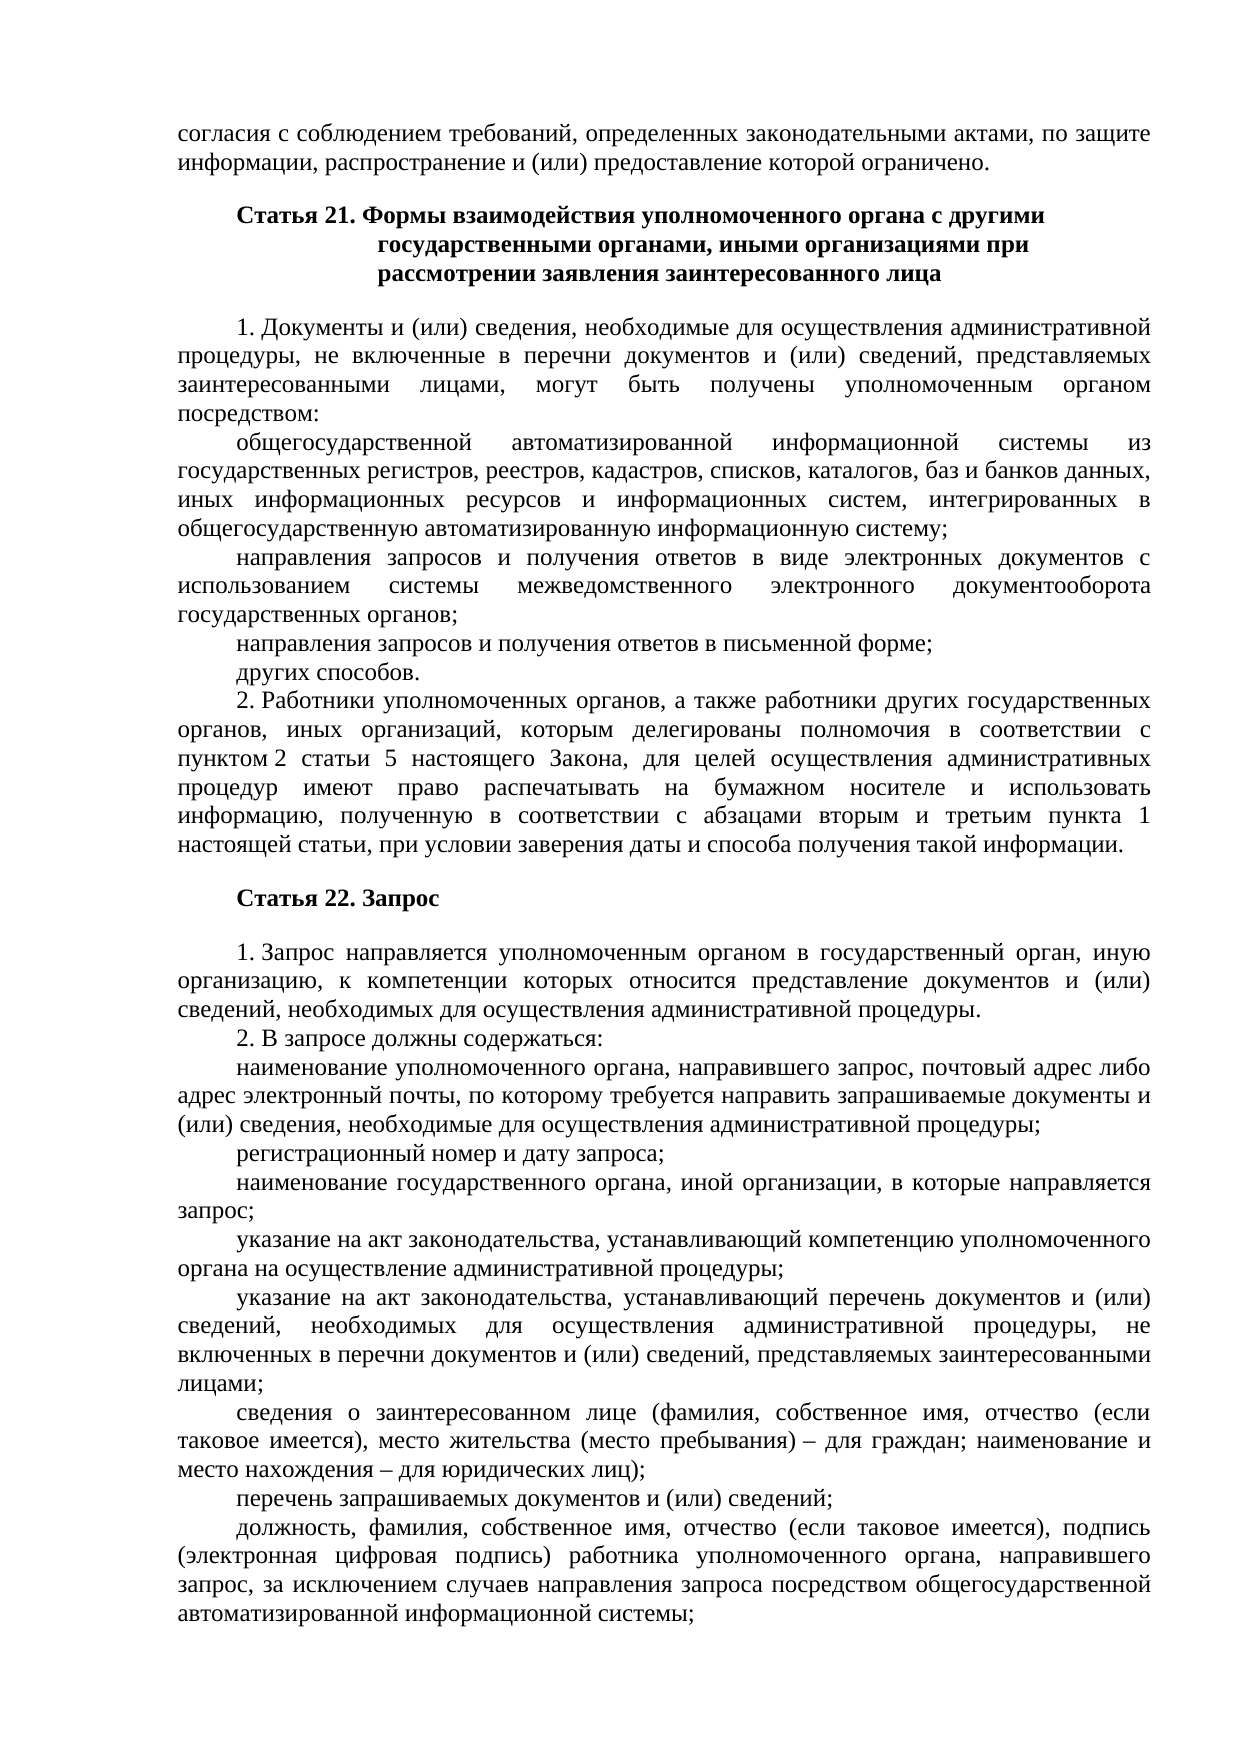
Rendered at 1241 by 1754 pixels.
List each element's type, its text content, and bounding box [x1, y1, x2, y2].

text перечень запрашиваемых документов и (или) сведений; [177, 1483, 1152, 1512]
text общегосударственной автоматизированной информационной системы из государственных регистров, реестров, кадастров, списков, каталогов, баз и банков данных, иных информационных ресурсов и информационных систем, интегрированных в общегосударственную автоматизированную информационную систему; [177, 427, 1152, 542]
text 1. Документы и (или) сведения, необходимые для осуществления административной процедуры, не включенные в перечни документов и (или) сведений, представляемых заинтересованными лицами, могут быть получены уполномоченным органом посредством: [177, 312, 1152, 427]
text наименование уполномоченного органа, направившего запрос, почтовый адрес либо адрес электронный почты, по которому требуется направить запрашиваемые документы и (или) сведения, необходимые для осуществления административной процедуры; [177, 1052, 1152, 1138]
text наименование государственного органа, иной организации, в которые направляется запрос; [177, 1167, 1152, 1224]
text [177, 118, 1152, 176]
text указание на акт законодательства, устанавливающий перечень документов и (или) сведений, необходимых для осуществления административной процедуры, не включенных в перечни документов и (или) сведений, представляемых заинтересованными лицами; [177, 1282, 1152, 1397]
text 1. Запрос направляется уполномоченным органом в государственный орган, иную организацию, к компетенции которых относится представление документов и (или) сведений, необходимых для осуществления административной процедуры. [177, 937, 1152, 1023]
text направления запросов и получения ответов в письменной форме; [177, 628, 1152, 657]
text 2. В запросе должны содержаться: [177, 1023, 1152, 1052]
text 2. Работники уполномоченных органов, а также работники других государственных органов, иных организаций, которым делегированы полномочия в соответствии с пунктом 2 статьи 5 настоящего Закона, для целей осуществления административных процедур имеют право распечатывать на бумажном носителе и использовать информацию, полученную в соответствии с абзацами вторым и третьим пункта 1 настоящей статьи, при условии заверения даты и способа получения такой информации. [177, 686, 1152, 858]
text Статья 21. Формы взаимодействия уполномоченного органа с другими государственными органами, иными организациями при рассмотрении заявления заинтересованного лица [236, 201, 1152, 287]
text Статья 22. Запрос [236, 883, 1152, 912]
text должность, фамилия, собственное имя, отчество (если таковое имеется), подпись (электронная цифровая подпись) работника уполномоченного органа, направившего запрос, за исключением случаев направления запроса посредством общегосударственной автоматизированной информационной системы; [177, 1512, 1152, 1627]
text регистрационный номер и дату запроса; [177, 1138, 1152, 1167]
text других способов. [177, 657, 1152, 686]
text направления запросов и получения ответов в виде электронных документов с использованием системы межведомственного электронного документооборота государственных органов; [177, 542, 1152, 628]
text сведения о заинтересованном лице (фамилия, собственное имя, отчество (если таковое имеется), место жительства (место пребывания) – для граждан; наименование и место нахождения – для юридических лиц); [177, 1397, 1152, 1483]
text указание на акт законодательства, устанавливающий компетенцию уполномоченного органа на осуществление административной процедуры; [177, 1224, 1152, 1282]
